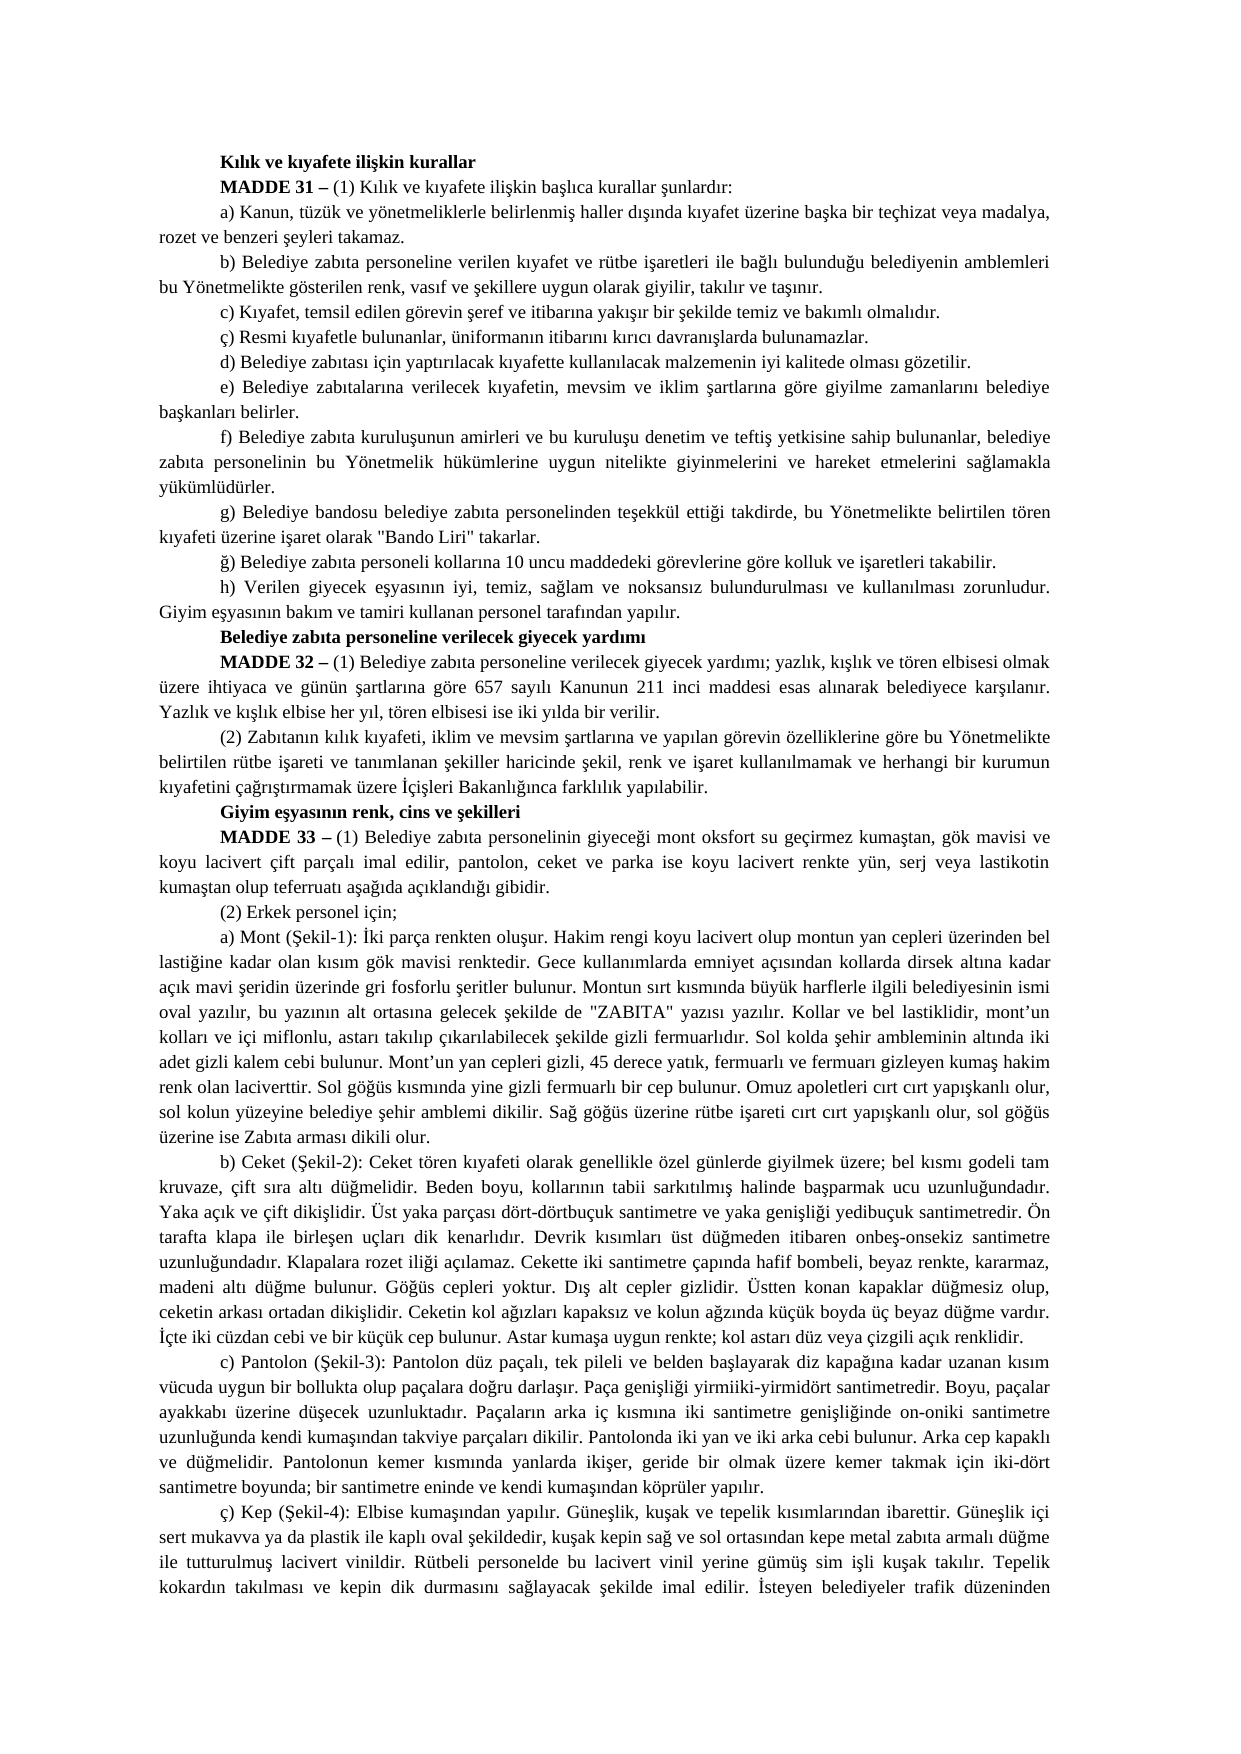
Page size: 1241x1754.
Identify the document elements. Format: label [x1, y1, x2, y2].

table_header [148, 148, 1063, 1598]
